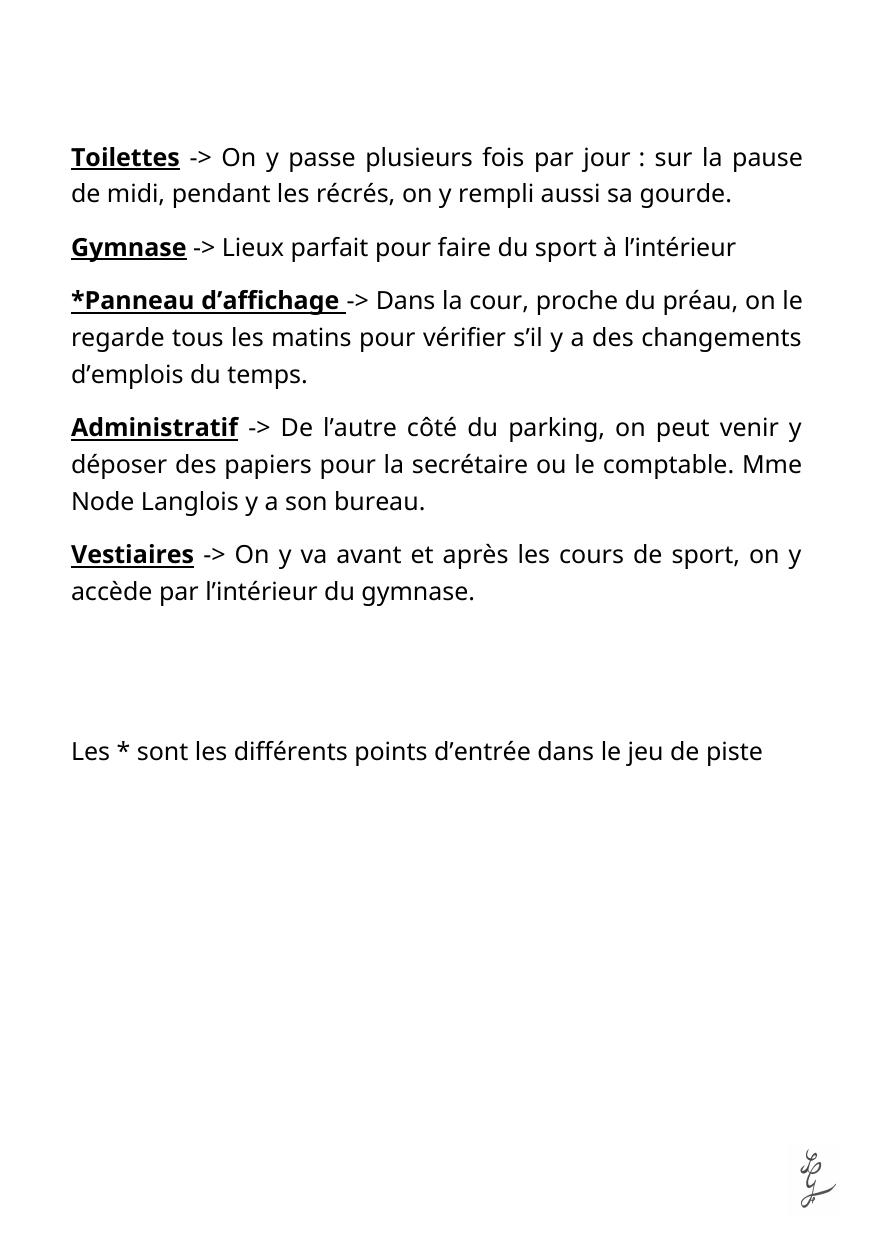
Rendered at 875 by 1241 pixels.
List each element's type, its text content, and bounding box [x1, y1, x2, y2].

text Les * sont les différents points d’entrée dans le jeu de piste [71, 734, 803, 768]
picture [787, 1144, 842, 1216]
text Vestiaires -> On y va avant et après les cours de sport, on y accède par l’intérieur du gymnase. [71, 537, 803, 608]
text Toilettes -> On y passe plusieurs fois par jour : sur la pause de midi, pendant les récrés, on y rempli aussi sa gourde. [71, 139, 803, 210]
text *Panneau d’affichage -> Dans la cour, proche du préau, on le regarde tous les matins pour vérifier s’il y a des changements d’emplois du temps. [71, 283, 803, 391]
text Administratif -> De l’autre côté du parking, on peut venir y déposer des papiers pour la secrétaire ou le comptable. Mme Node Langlois y a son bureau. [71, 410, 803, 517]
text Gymnase -> Lieux parfait pour faire du sport à l’intérieur [71, 229, 803, 263]
